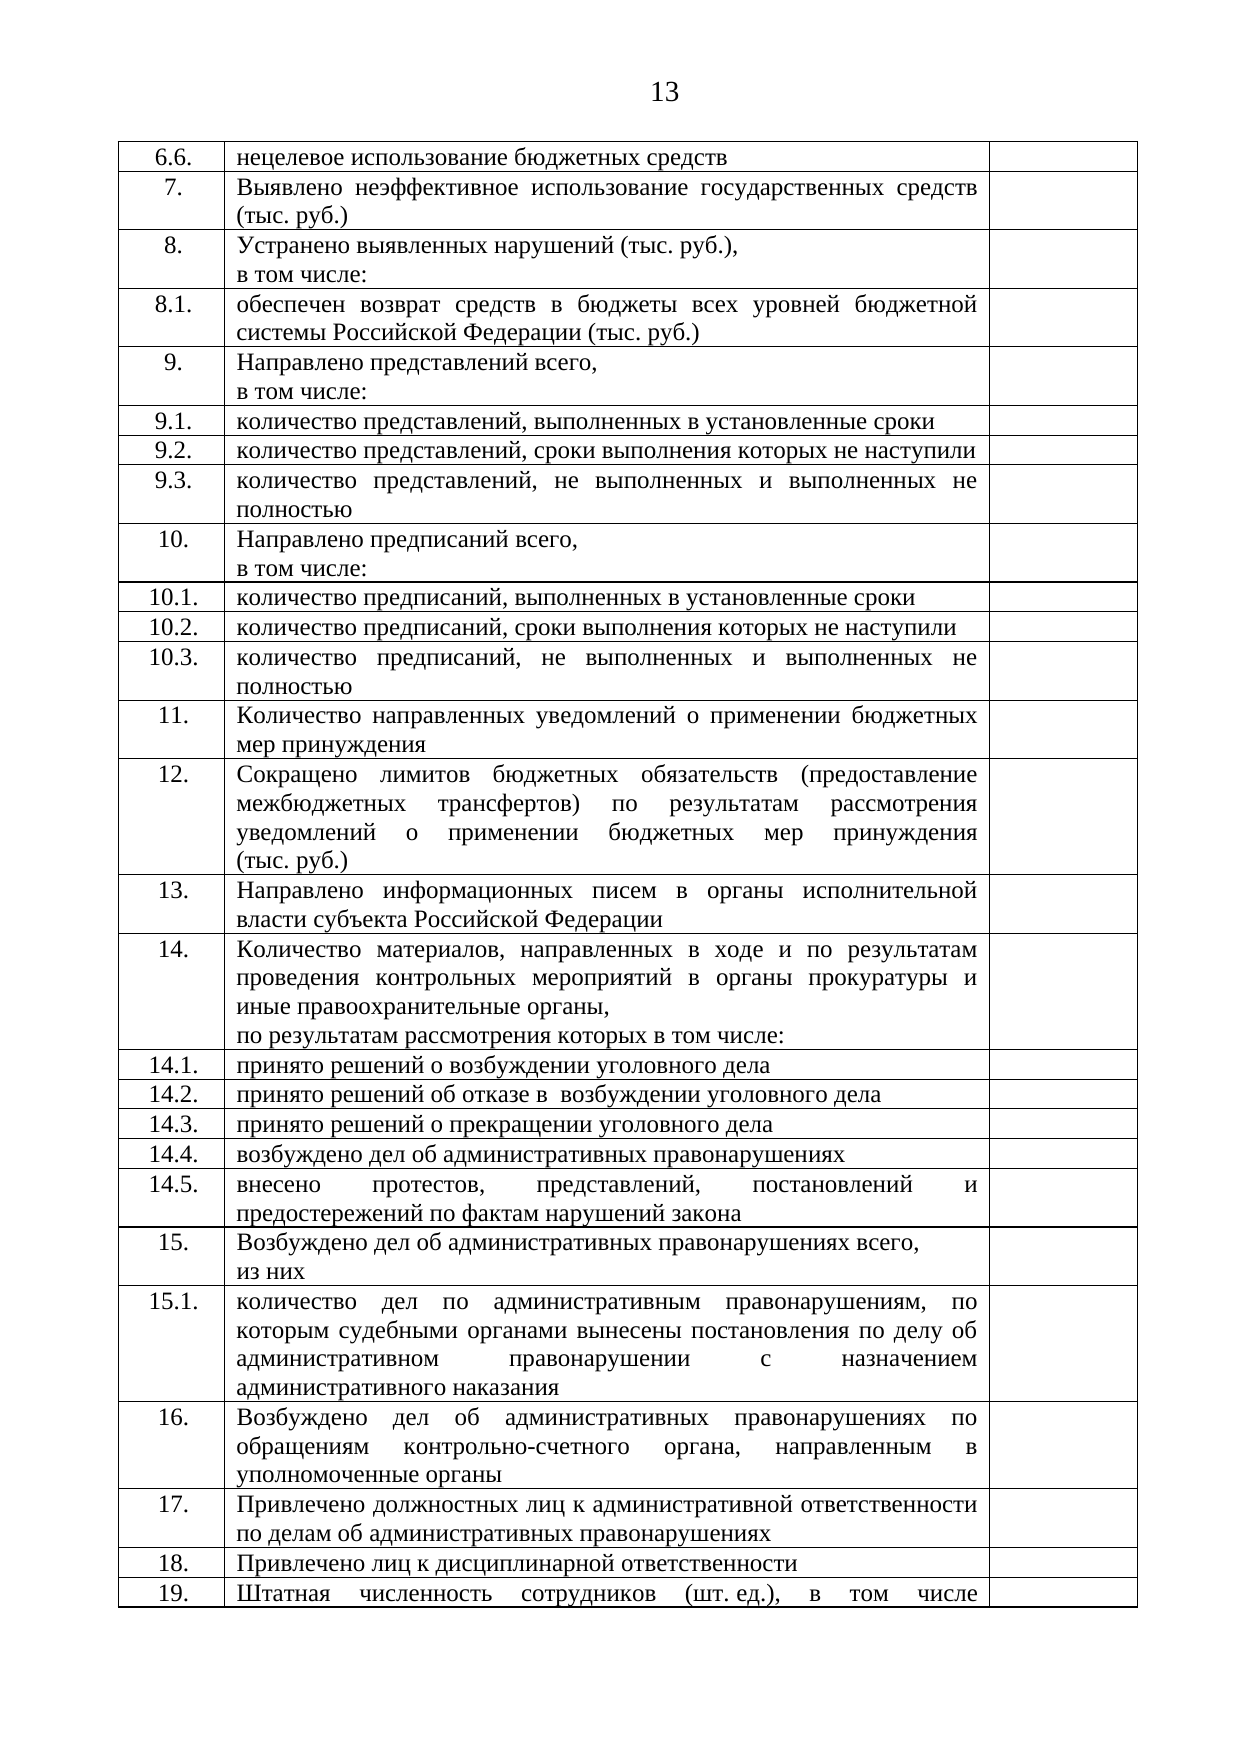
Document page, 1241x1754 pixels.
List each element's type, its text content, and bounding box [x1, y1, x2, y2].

table_cell количество представлений, не выполненных и выполненных не полностью [225, 465, 989, 523]
table_cell [990, 524, 1137, 581]
table_cell [990, 1109, 1137, 1138]
table_cell Привлечено должностных лиц к административной ответственности по делам об административных правонарушениях [225, 1489, 989, 1547]
table_cell Привлечено лиц к дисциплинарной ответственности [225, 1548, 989, 1577]
table_cell внесено протестов, представлений, постановлений и предостережений по фактам нарушений закона [225, 1169, 989, 1226]
table_cell Сокращено лимитов бюджетных обязательств (предоставление межбюджетных трансфертов) по результатам рассмотрения уведомлений о применении бюджетных мер принуждения (тыс. руб.) [225, 759, 989, 874]
table_cell 17. [119, 1489, 224, 1547]
table_cell 9.3. [119, 465, 224, 523]
table_cell [990, 583, 1137, 611]
table_cell принято решений о возбуждении уголовного дела [225, 1050, 989, 1078]
table_cell количество предписаний, выполненных в установленные сроки [225, 583, 989, 611]
table_cell 7. [119, 172, 224, 229]
table_cell 9.1. [119, 406, 224, 434]
table_cell 8. [119, 230, 224, 288]
table_cell [990, 934, 1137, 1049]
table_cell [990, 1169, 1137, 1226]
table_cell [990, 1402, 1137, 1488]
table_cell 14.4. [119, 1139, 224, 1168]
table_cell [990, 172, 1137, 229]
table_cell 10.2. [119, 612, 224, 641]
table_cell [990, 1228, 1137, 1285]
table_cell 18. [119, 1548, 224, 1577]
table_cell [990, 642, 1137, 699]
table_cell обеспечен возврат средств в бюджеты всех уровней бюджетной системы Российской Федерации (тыс. руб.) [225, 289, 989, 346]
table_cell 6.6. [119, 142, 224, 171]
table_cell [990, 436, 1137, 464]
table_cell [990, 142, 1137, 171]
table_cell [990, 701, 1137, 758]
table_cell 13. [119, 875, 224, 933]
table_cell 14.2. [119, 1080, 224, 1108]
table_cell [990, 612, 1137, 641]
table_cell 9. [119, 347, 224, 405]
table_cell количество представлений, сроки выполнения которых не наступили [225, 436, 989, 464]
table_cell Количество направленных уведомлений о применении бюджетных мер принуждения [225, 701, 989, 758]
table_cell количество предписаний, сроки выполнения которых не наступили [225, 612, 989, 641]
table_cell Возбуждено дел об административных правонарушениях по обращениям контрольно-счетного органа, направленным в уполномоченные органы [225, 1402, 989, 1488]
table_cell [990, 1080, 1137, 1108]
table_cell [990, 1139, 1137, 1168]
table_cell [990, 759, 1137, 874]
table_cell 10.3. [119, 642, 224, 699]
table_cell количество предписаний, не выполненных и выполненных не полностью [225, 642, 989, 699]
table_cell Количество материалов, направленных в ходе и по результатам проведения контрольных мероприятий в органы прокуратуры и иные правоохранительные органы, по результатам рассмотрения которых в том числе: [225, 934, 989, 1049]
table_cell 12. [119, 759, 224, 874]
table_cell Возбуждено дел об административных правонарушениях всего, из них [225, 1228, 989, 1285]
table_cell 9.2. [119, 436, 224, 464]
table_cell Направлено информационных писем в органы исполнительной власти субъекта Российской Федерации [225, 875, 989, 933]
table_cell 11. [119, 701, 224, 758]
table_cell Выявлено неэффективное использование государственных средств (тыс. руб.) [225, 172, 989, 229]
table_cell [990, 1578, 1137, 1606]
table_cell 10. [119, 524, 224, 581]
table_cell нецелевое использование бюджетных средств [225, 142, 989, 171]
table_cell количество представлений, выполненных в установленные сроки [225, 406, 989, 434]
table_cell 16. [119, 1402, 224, 1488]
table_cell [225, 1578, 989, 1606]
table_cell возбуждено дел об административных правонарушениях [225, 1139, 989, 1168]
table_cell 8.1. [119, 289, 224, 346]
table_cell [990, 347, 1137, 405]
table_cell 19. [119, 1578, 224, 1606]
table_cell Направлено представлений всего, в том числе: [225, 347, 989, 405]
table_cell 14.5. [119, 1169, 224, 1226]
table_cell принято решений об отказе в возбуждении уголовного дела [225, 1080, 989, 1108]
table_cell [990, 406, 1137, 434]
table_cell [990, 1050, 1137, 1078]
table_cell Устранено выявленных нарушений (тыс. руб.), в том числе: [225, 230, 989, 288]
table_cell [990, 230, 1137, 288]
table_cell 14. [119, 934, 224, 1049]
table_cell Направлено предписаний всего, в том числе: [225, 524, 989, 581]
table_cell количество дел по административным правонарушениям, по которым судебными органами вынесены постановления по делу об административном правонарушении с назначением административного наказания [225, 1286, 989, 1401]
table_cell 14.3. [119, 1109, 224, 1138]
table_cell 15.1. [119, 1286, 224, 1401]
table_cell [990, 1548, 1137, 1577]
table_cell 15. [119, 1228, 224, 1285]
table_cell [990, 875, 1137, 933]
table_cell [990, 1489, 1137, 1547]
table_cell 14.1. [119, 1050, 224, 1078]
table_cell [990, 289, 1137, 346]
table_cell 10.1. [119, 583, 224, 611]
table_cell принято решений о прекращении уголовного дела [225, 1109, 989, 1138]
table_cell [990, 1286, 1137, 1401]
table_cell [990, 465, 1137, 523]
